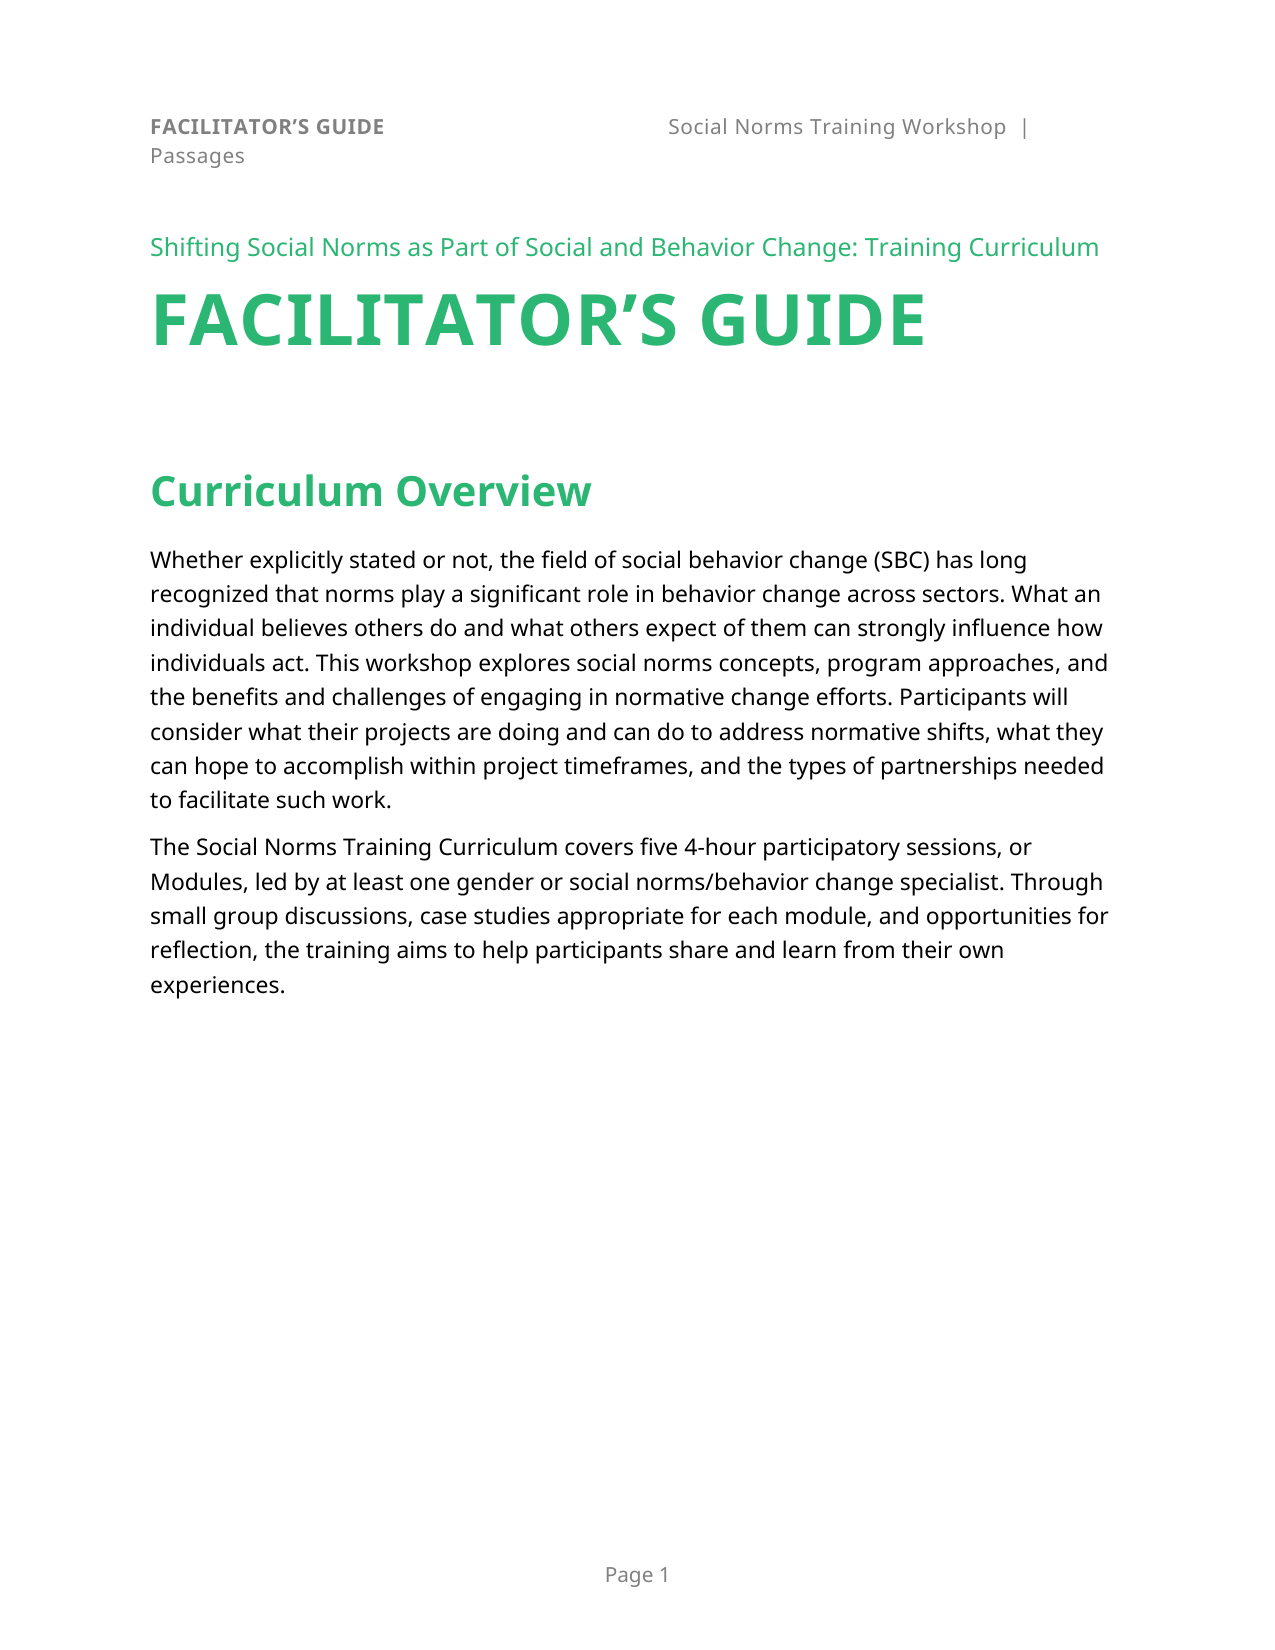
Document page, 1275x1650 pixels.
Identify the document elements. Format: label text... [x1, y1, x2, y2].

title Shifting Social Norms as Part of Social and Behavior Change: Training Curriculum [150, 229, 1125, 263]
text The Social Norms Training Curriculum covers five 4-hour participatory sessions, or Modules, led by at least one gender or social norms/behavior change specialist. Through small group discussions, case studies appropriate for each module, and opportunities for reflection, the training aims to help participants share and learn from their own experiences. [150, 831, 1125, 1000]
text Whether explicitly stated or not, the field of social behavior change (SBC) has long recognized that norms play a significant role in behavior change across sectors. What an individual believes others do and what others expect of them can strongly influence how individuals act. This workshop explores social norms concepts, program approaches, and the benefits and challenges of engaging in normative change efforts. Participants will consider what their projects are doing and can do to address normative shifts, what they can hope to accomplish within project timeframes, and the types of partnerships needed to facilitate such work. [150, 543, 1125, 815]
text Facilitator’s Guide [150, 269, 1125, 366]
text Curriculum Overview [150, 462, 1125, 518]
